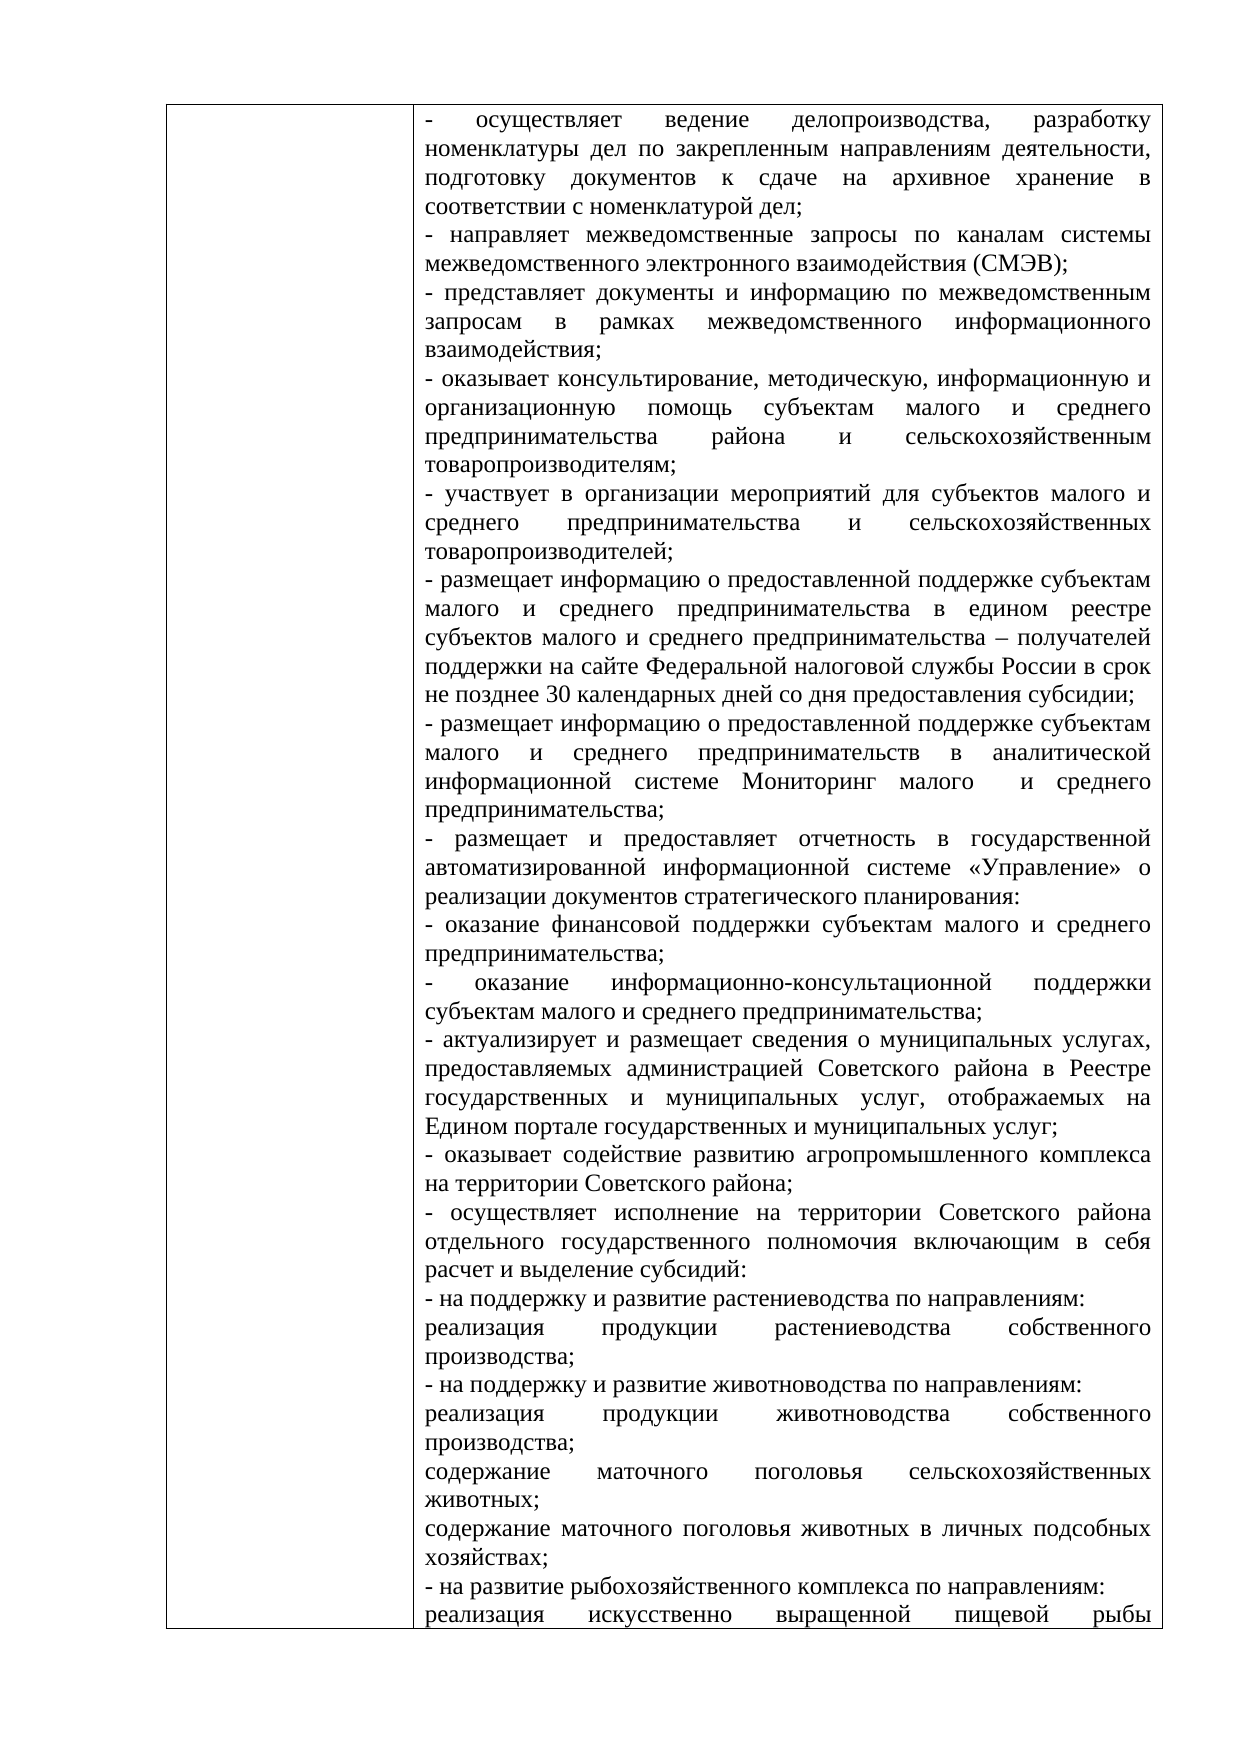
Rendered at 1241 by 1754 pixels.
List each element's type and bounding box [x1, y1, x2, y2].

table_cell [414, 105, 1162, 1628]
table_cell [167, 105, 413, 1628]
